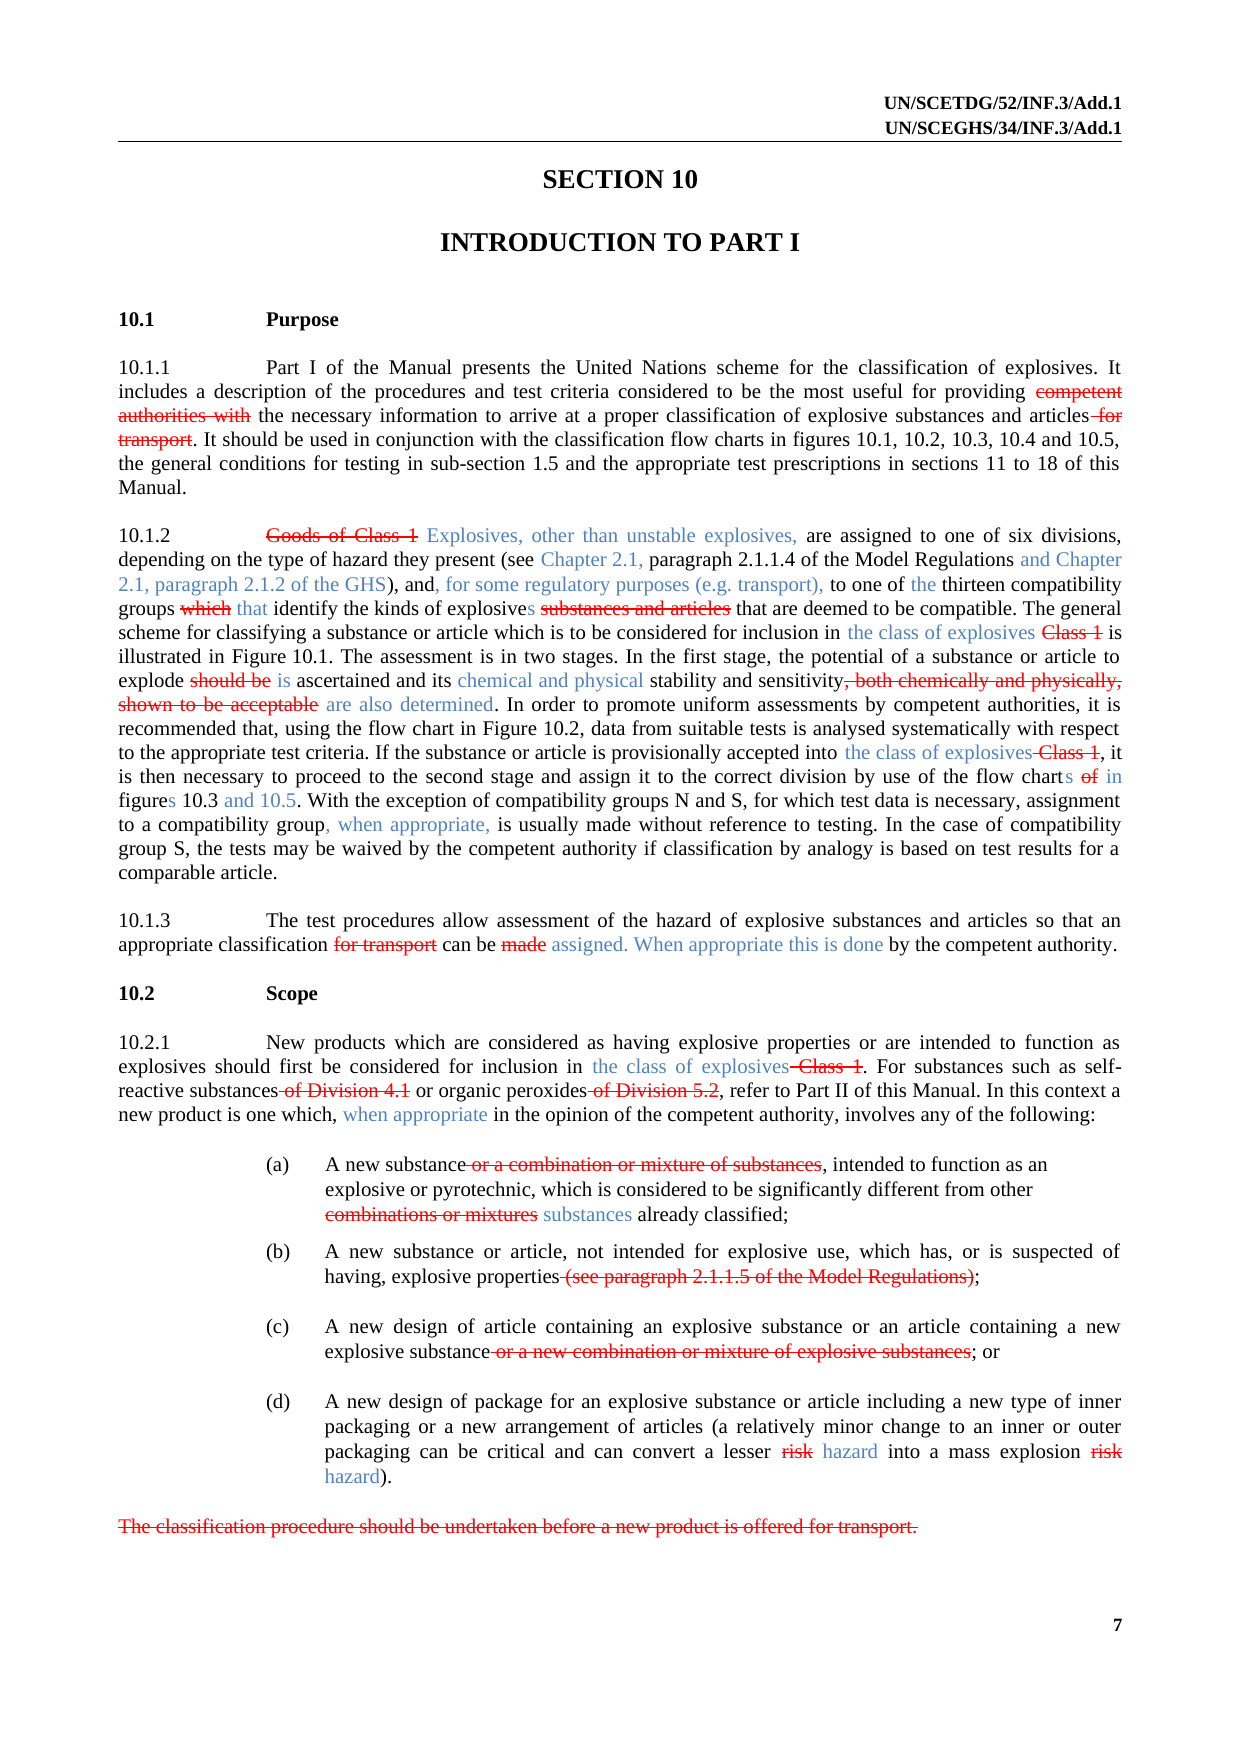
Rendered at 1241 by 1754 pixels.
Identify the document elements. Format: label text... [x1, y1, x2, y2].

subtitle 10.1 Purpose [118, 307, 1122, 331]
text (a) A new substance or a combination or mixture of substances, intended to function as an explosive or pyrotechnic, which is considered to be significantly different from other combinations or mixtures substances already classified; [266, 1151, 1122, 1226]
text 10.1.3 The test procedures allow assessment of the hazard of explosive substances and articles so that an appropriate classification for transport can be made assigned. When appropriate this is done by the competent authority. [118, 908, 1122, 956]
subtitle SECTION 10 INTRODUCTION TO PART I [118, 163, 1122, 257]
list (b) A new substance or article, not intended for explosive use, which has, or is suspected of having, explosive properties (see paragraph 2.1.1.5 of the Model Regulations); [118, 1238, 1122, 1288]
text 10.1.2 Goods of Class 1 Explosives, other than unstable explosives, are assigned to one of six divisions, depending on the type of hazard they present (see Chapter 2.1, paragraph 2.1.1.4 of the Model Regulations and Chapter 2.1, paragraph 2.1.2 of the GHS), and, for some regulatory purposes (e.g. transport), to one of the thirteen compatibility groups which that identify the kinds of explosives substances and articles that are deemed to be compatible. The general scheme for classifying a substance or article which is to be considered for inclusion in the class of explosives Class 1 is illustrated in Figure 10.1. The assessment is in two stages. In the first stage, the potential of a substance or article to explode should be is ascertained and its chemical and physical stability and sensitivity, both chemically and physically, shown to be acceptable are also determined. In order to promote uniform assessments by competent authorities, it is recommended that, using the flow chart in Figure 10.2, data from suitable tests is analysed systematically with respect to the appropriate test criteria. If the substance or article is provisionally accepted into the class of explosives Class 1, it is then necessary to proceed to the second stage and assign it to the correct division by use of the flow charts of in figures 10.3 and 10.5. With the exception of compatibility groups N and S, for which test data is necessary, assignment to a compatibility group, when appropriate, is usually made without reference to testing. In the case of compatibility group S, the tests may be waived by the competent authority if classification by analogy is based on test results for a comparable article. [118, 523, 1122, 884]
list (c) A new design of article containing an explosive substance or an article containing a new explosive substance or a new combination or mixture of explosive substances; or [118, 1313, 1122, 1363]
text 10.2.1 New products which are considered as having explosive properties or are intended to function as explosives should first be considered for inclusion in the class of explosives Class 1. For substances such as self-reactive substances of Division 4.1 or organic peroxides of Division 5.2, refer to Part II of this Manual. In this context a new product is one which, when appropriate in the opinion of the competent authority, involves any of the following: [118, 1029, 1122, 1126]
list The classification procedure should be undertaken before a new product is offered for transport. [118, 1513, 1122, 1538]
subtitle 10.2 Scope [118, 981, 1122, 1004]
text 10.1.1 Part I of the Manual presents the United Nations scheme for the classification of explosives. It includes a description of the procedures and test criteria considered to be the most useful for providing competent authorities with the necessary information to arrive at a proper classification of explosive substances and articles for transport. It should be used in conjunction with the classification flow charts in figures 10.1, 10.2, 10.3, 10.4 and 10.5, the general conditions for testing in sub-section 1.5 and the appropriate test prescriptions in sections 11 to 18 of this Manual. [118, 355, 1122, 499]
list (d) A new design of package for an explosive substance or article including a new type of inner packaging or a new arrangement of articles (a relatively minor change to an inner or outer packaging can be critical and can convert a lesser risk hazard into a mass explosion risk hazard). [118, 1388, 1122, 1488]
